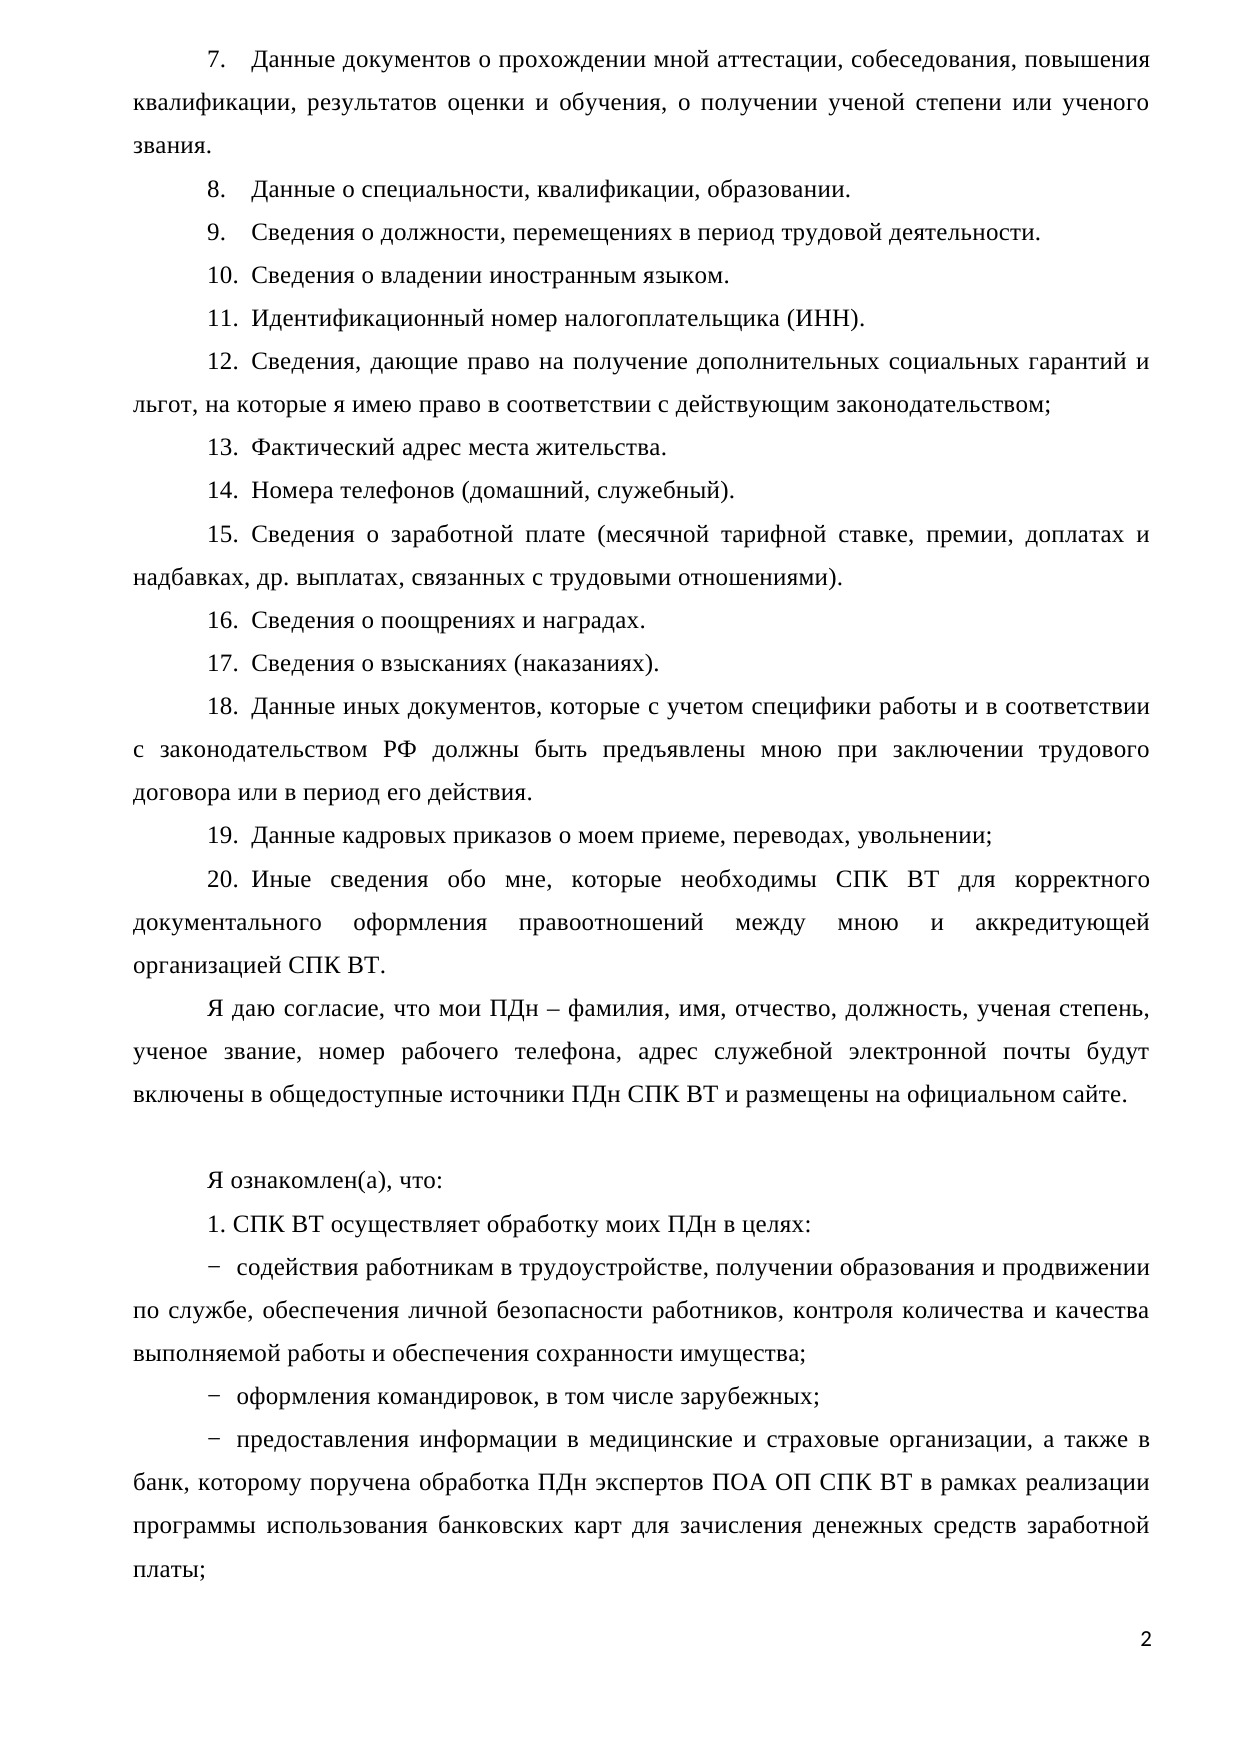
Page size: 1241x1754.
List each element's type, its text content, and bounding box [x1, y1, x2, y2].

list Сведения о взысканиях (наказаниях). [133, 648, 1152, 677]
text − содействия работникам в трудоустройстве, получении образования и продвижении по службе, обеспечения личной безопасности работников, контроля количества и качества выполняемой работы и обеспечения сохранности имущества; [133, 1252, 1152, 1367]
list Данные о специальности, квалификации, образовании. [133, 174, 1152, 202]
list Идентификационный номер налогоплательщика (ИНН). [133, 303, 1152, 332]
list Иные сведения обо мне, которые необходимы СПК ВТ для корректного документального оформления правоотношений между мною и аккредитующей организацией СПК ВТ. [133, 864, 1152, 979]
list Данные иных документов, которые с учетом специфики работы и в соответствии с законодательством РФ должны быть предъявлены мною при заключении трудового договора или в период его действия. [133, 691, 1152, 806]
list Фактический адрес места жительства. [133, 432, 1152, 461]
list Данные документов о прохождении мной аттестации, собеседования, повышения квалификации, результатов оценки и обучения, о получении ученой степени или ученого звания. [133, 44, 1152, 159]
text − предоставления информации в медицинские и страховые организации, а также в банк, которому поручена обработка ПДн экспертов ПОА ОП СПК ВТ в рамках реализации программы использования банковских карт для зачисления денежных средств заработной платы; [133, 1424, 1152, 1582]
list Сведения, дающие право на получение дополнительных социальных гарантий и льгот, на которые я имею право в соответствии с действующим законодательством; [133, 346, 1152, 418]
list Сведения о заработной плате (месячной тарифной ставке, премии, доплатах и надбавках, др. выплатах, связанных с трудовыми отношениями). [133, 519, 1152, 591]
text Я ознакомлен(а), что: [207, 1166, 1152, 1194]
text Я даю согласие, что мои ПДн – фамилия, имя, отчество, должность, ученая степень, ученое звание, номер рабочего телефона, адрес служебной электронной почты будут включены в общедоступные источники ПДн СПК ВТ и размещены на официальном сайте. [133, 993, 1152, 1108]
text − оформления командировок, в том числе зарубежных; [133, 1381, 1152, 1410]
list Номера телефонов (домашний, служебный). [133, 476, 1152, 504]
list Сведения о поощрениях и наградах. [133, 605, 1152, 634]
list Данные кадровых приказов о моем приеме, переводах, увольнении; [133, 821, 1152, 849]
list Сведения о должности, перемещениях в период трудовой деятельности. [133, 217, 1152, 246]
text 1. СПК ВТ осуществляет обработку моих ПДн в целях: [133, 1209, 1152, 1237]
list Сведения о владении иностранным языком. [133, 260, 1152, 289]
